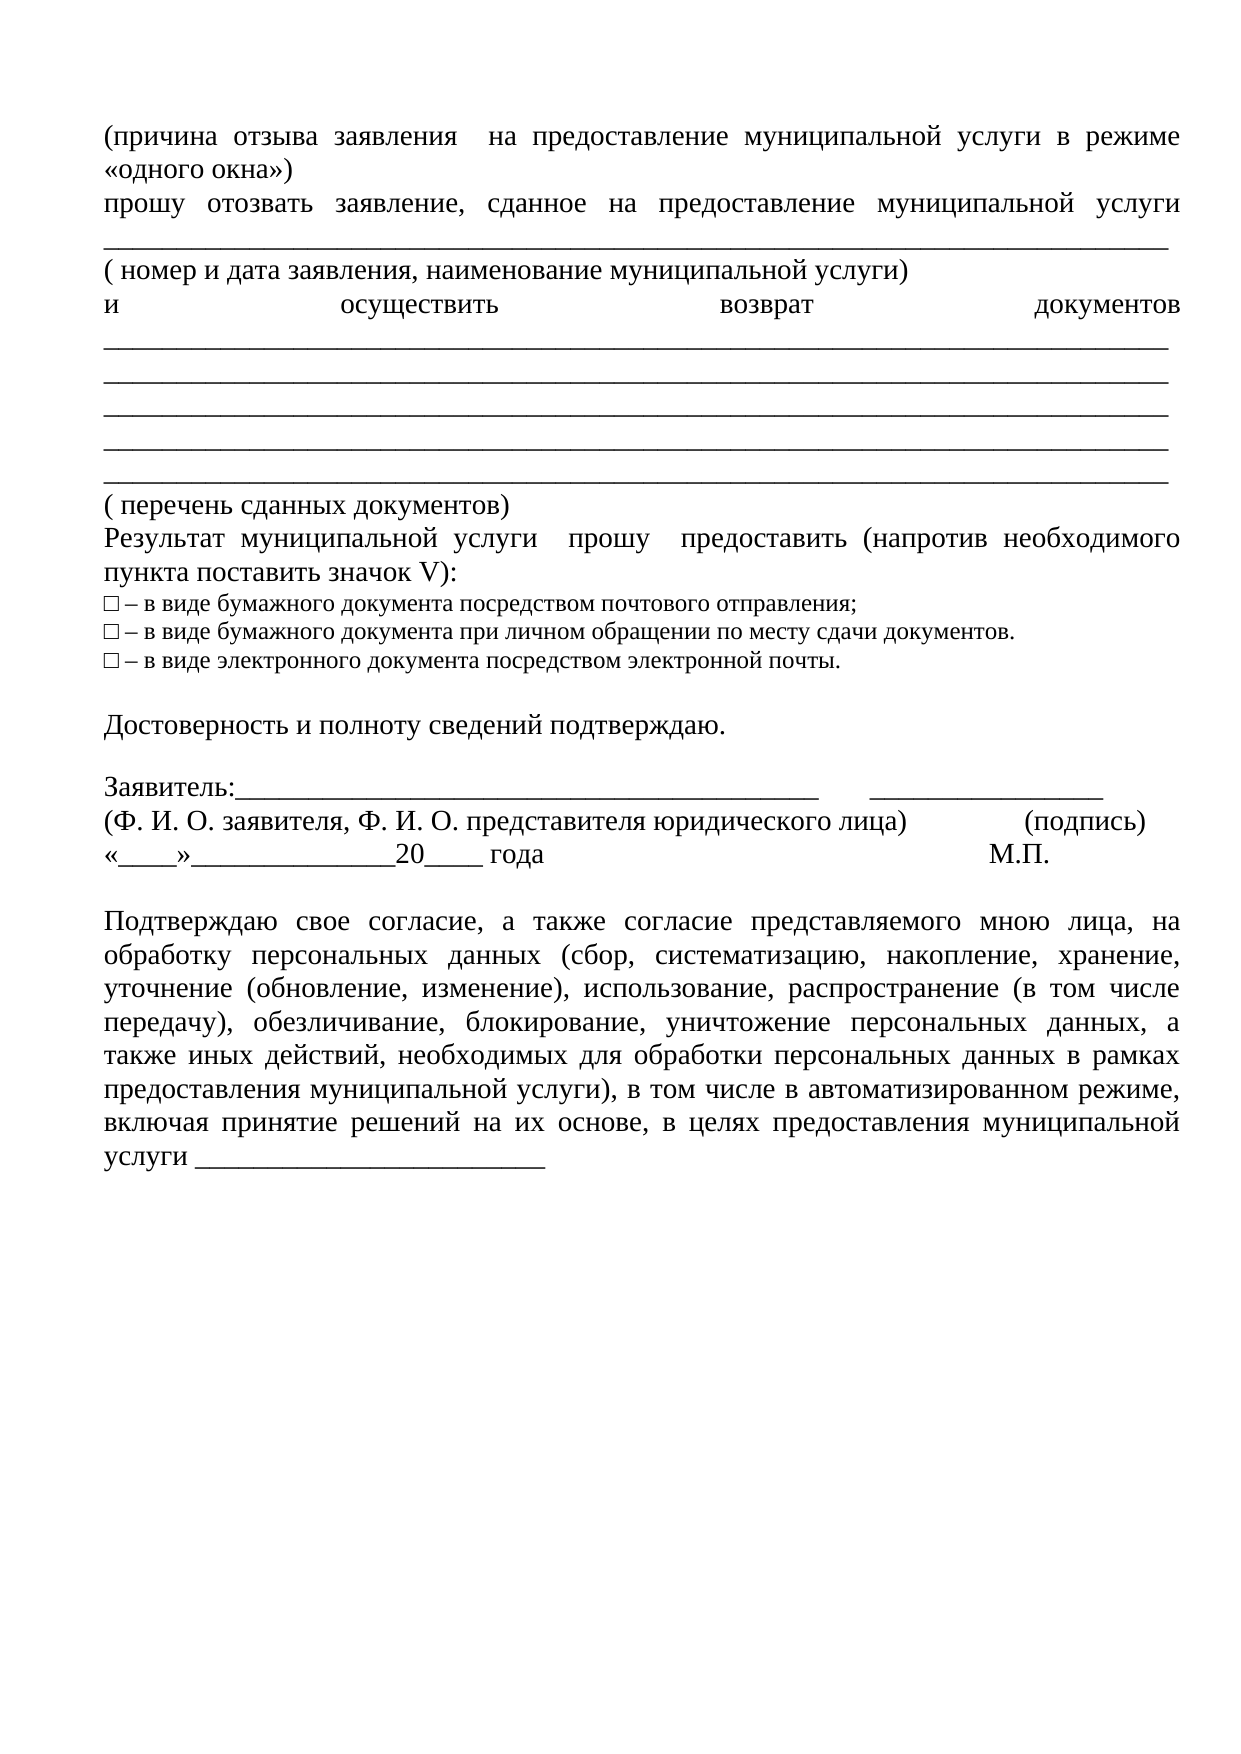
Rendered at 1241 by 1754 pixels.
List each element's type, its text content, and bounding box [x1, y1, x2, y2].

text Заявитель:________________________________________ ________________ [103, 769, 1181, 803]
text и осуществить возврат документов _________________________________________________________________________ [103, 286, 1181, 353]
text □ – в виде электронного документа посредством электронной почты. [103, 645, 1181, 674]
text «____»______________20____ года М.П. [103, 836, 1181, 870]
text ____________________________________________________________________________________________________________________________________________________________________________________________________________________________________________________________________________________________________ [103, 353, 1181, 487]
text прошу отозвать заявление, сданное на предоставление муниципальной услуги _________________________________________________________________________ [103, 185, 1181, 252]
text Подтверждаю свое согласие, а также согласие представляемого мною лица, на обработку персональных данных (сбор, систематизацию, накопление, хранение, уточнение (обновление, изменение), использование, распространение (в том числе передачу), обезличивание, блокирование, уничтожение персональных данных, а также иных действий, необходимых для обработки персональных данных в рамках предоставления муниципальной услуги), в том числе в автоматизированном режиме, включая принятие решений на их основе, в целях предоставления муниципальной услуги ________________________ [103, 903, 1181, 1172]
text Достоверность и полноту сведений подтверждаю. [103, 707, 1181, 741]
text Результат муниципальной услуги прошу предоставить (напротив необходимого пункта поставить значок V): [103, 521, 1181, 588]
text □ – в виде бумажного документа посредством почтового отправления; [103, 588, 1181, 616]
text (причина отзыва заявления на предоставление муниципальной услуги в режиме «одного окна») [103, 118, 1181, 185]
text ( перечень сданных документов) [103, 487, 1181, 521]
text □ – в виде бумажного документа при личном обращении по месту сдачи документов. [103, 616, 1181, 645]
text (Ф. И. О. заявителя, Ф. И. О. представителя юридического лица) (подпись) [103, 803, 1181, 836]
text ( номер и дата заявления, наименование муниципальной услуги) [103, 252, 1181, 286]
